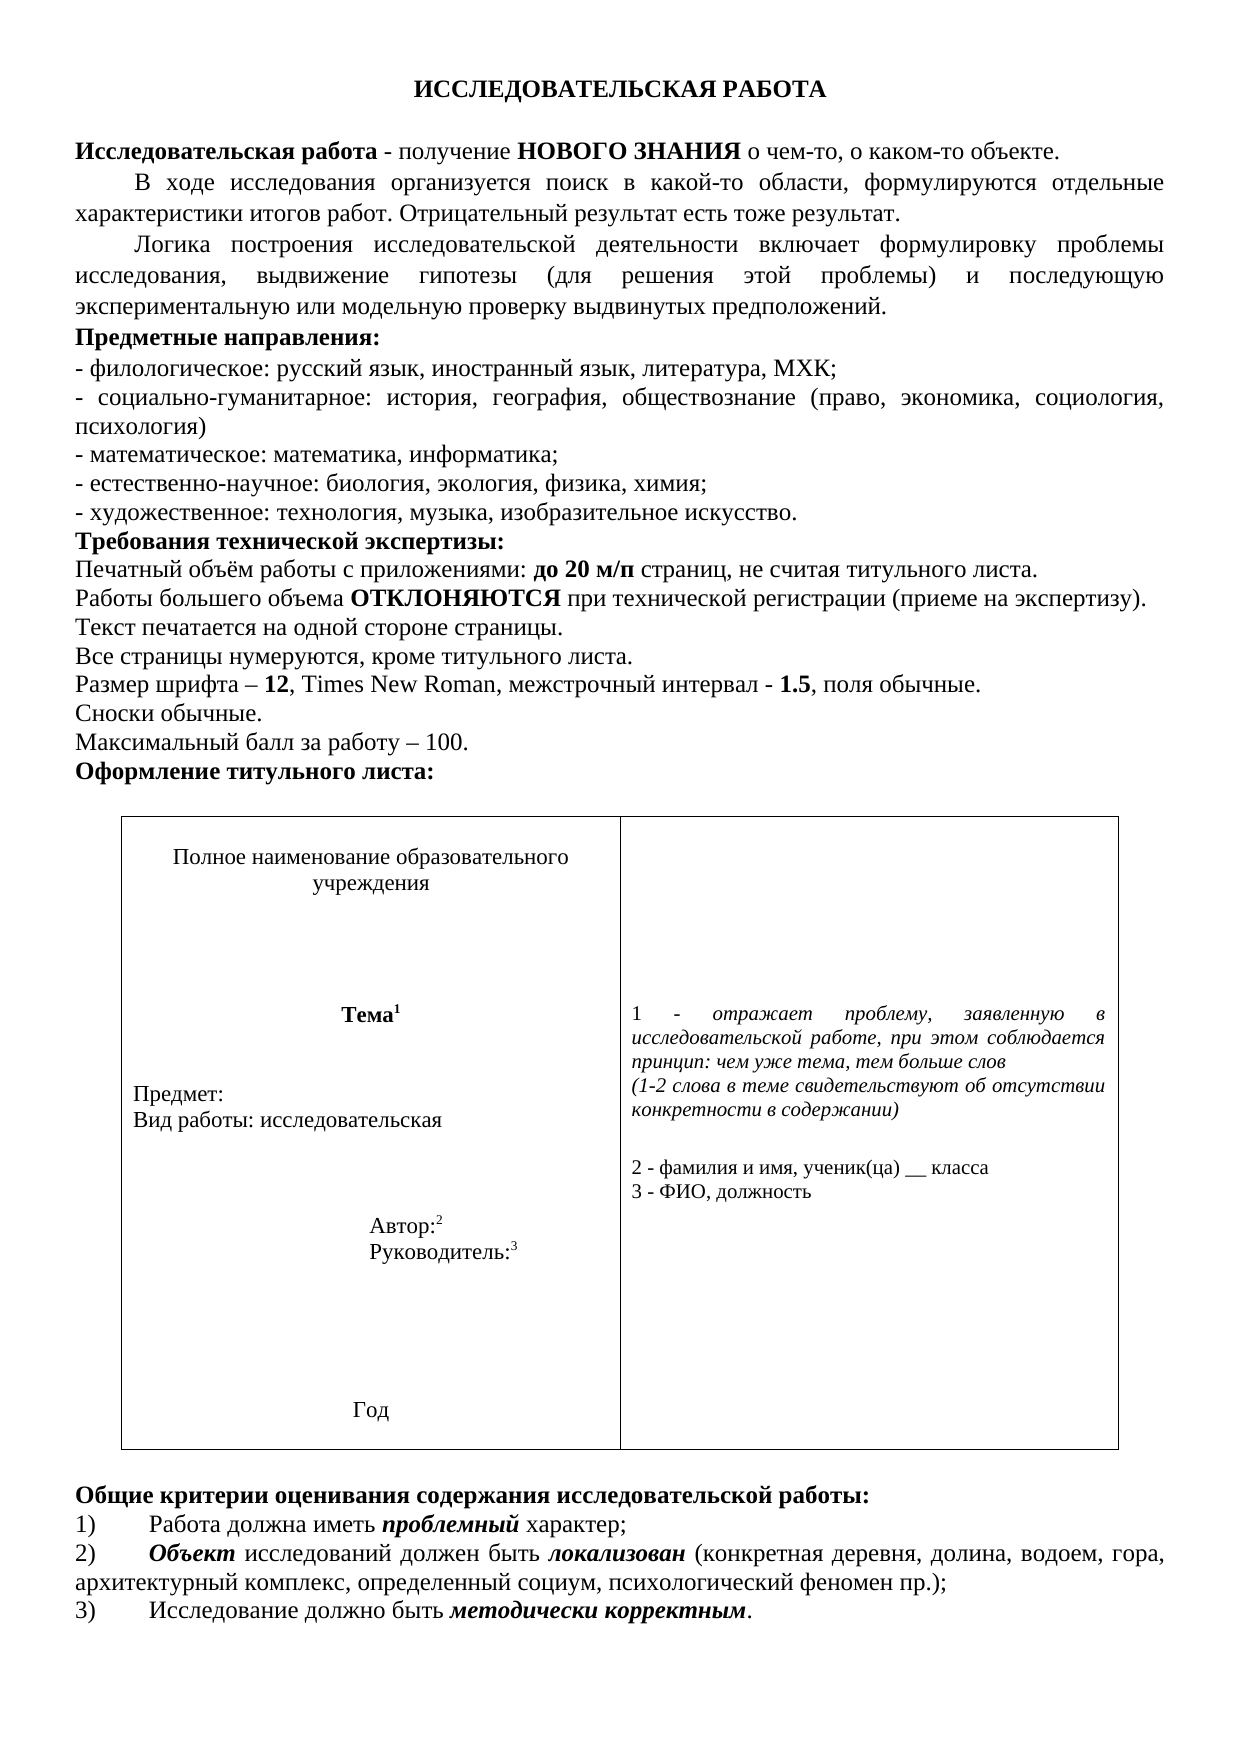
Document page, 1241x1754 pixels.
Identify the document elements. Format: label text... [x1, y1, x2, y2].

text Печатный объём работы с приложениями: до 20 м/п страниц, не считая титульного листа. [75, 554, 1165, 583]
text Требования технической экспертизы: [75, 526, 1165, 554]
list Объект исследований должен быть локализован (конкретная деревня, долина, водоем, гора, архитектурный комплекс, определенный социум, психологический феномен пр.); [75, 1538, 1165, 1595]
table_header 1 - отражает проблему, заявленную в исследовательской работе, при этом соблюдается принцип: чем уже тема, тем больше слов (1-2 слова в теме свидетельствуют об отсутствии конкретности в содержании) 2 - фамилия и имя, ученик(ца) __ класса 3 - ФИО, должность [621, 817, 1118, 1449]
text Общие критерии оценивания содержания исследовательской работы: [75, 1480, 1165, 1509]
text Текст печатается на одной стороне страницы. [75, 612, 1165, 641]
list Работа должна иметь проблемный характер; [75, 1509, 1165, 1538]
text Логика построения исследовательской деятельности включает формулировку проблемы исследования, выдвижение гипотезы (для решения этой проблемы) и последующую экспериментальную или модельную проверку выдвинутых предположений. [75, 229, 1165, 320]
text Исследовательская работа - получение НОВОГО ЗНАНИЯ о чем-то, о каком-то объекте. [75, 136, 1165, 165]
text Работы большего объема ОТКЛОНЯЮТСЯ при технической регистрации (приеме на экспертизу). [75, 583, 1165, 612]
text Размер шрифта – 12, Times New Roman, межстрочный интервал - 1.5, поля обычные. [75, 669, 1165, 698]
text - математическое: математика, информатика; [75, 439, 1165, 468]
text Максимальный балл за работу – 100. [75, 727, 1165, 756]
text В ходе исследования организуется поиск в какой-то области, формулируются отдельные характеристики итогов работ. Отрицательный результат есть тоже результат. [75, 167, 1165, 227]
text - художественное: технология, музыка, изобразительное искусство. [75, 497, 1165, 526]
table_header Полное наименование образовательного учреждения Тема1 Предмет: Вид работы: исследовательская Автор:2 Руководитель:3 Год [122, 817, 620, 1449]
text - социально-гуманитарное: история, география, обществознание (право, экономика, социология, психология) [75, 382, 1165, 439]
text - филологическое: русский язык, иностранный язык, литература, МХК; [75, 353, 1165, 382]
text Все страницы нумеруются, кроме титульного листа. [75, 641, 1165, 669]
list Исследование должно быть методически корректным. [75, 1595, 1165, 1624]
text ИССЛЕДОВАТЕЛЬСКАЯ РАБОТА [75, 74, 1165, 103]
text Предметные направления: [75, 322, 1165, 351]
text Сноски обычные. [75, 698, 1165, 727]
text - естественно-научное: биология, экология, физика, химия; [75, 468, 1165, 497]
text Оформление титульного листа: [75, 756, 1165, 784]
